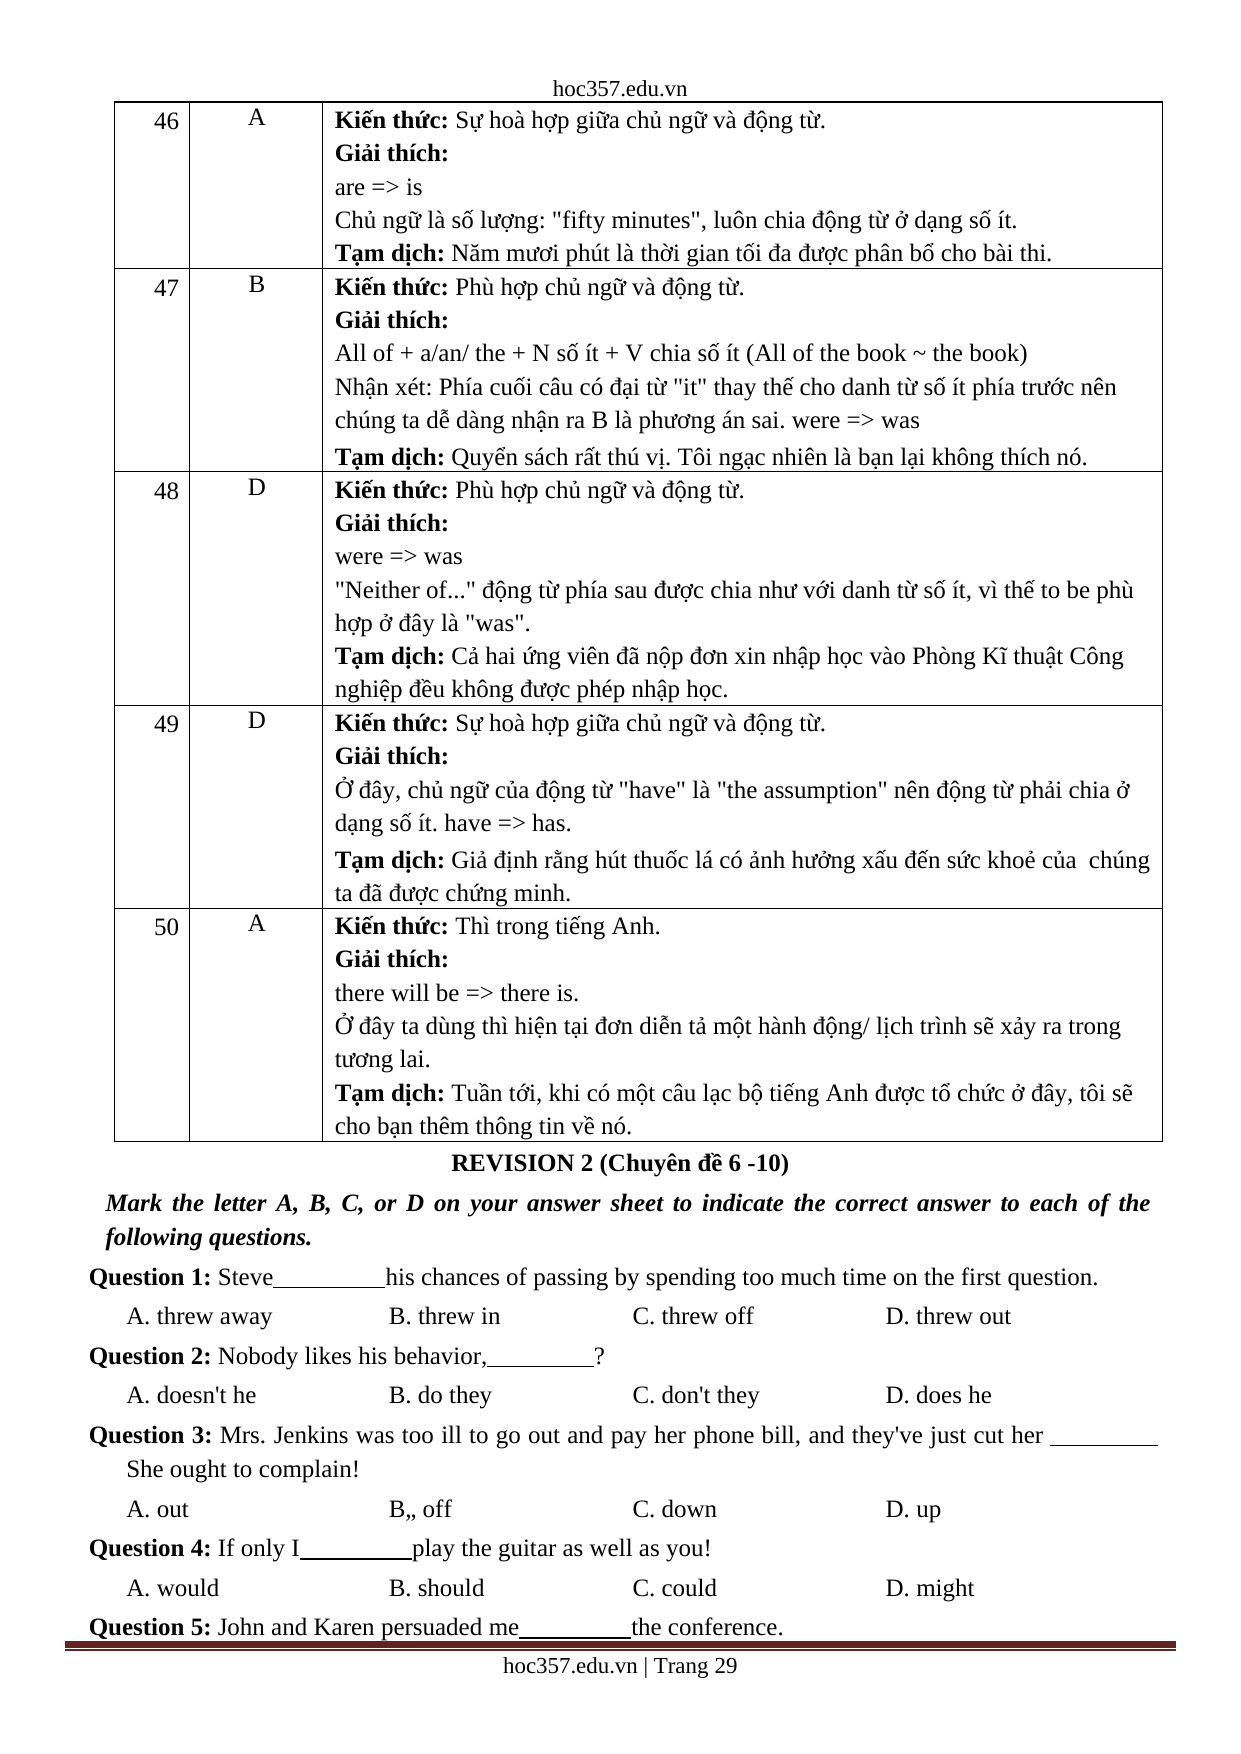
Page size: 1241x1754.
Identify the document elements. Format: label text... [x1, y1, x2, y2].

subtitle Mark the letter A, B, C, or D on your answer sheet to indicate the correct answer to each of the following questions. [105, 1188, 1152, 1251]
table_cell B [190, 269, 322, 471]
text Question 2: Nobody likes his behavior, ? [88, 1341, 1176, 1369]
table_cell Kiến thức: Phù hợp chủ ngữ và động từ. Giải thích: All of + a/an/ the + N số ít + V chia số ít (All of the book ~ the book) Nhận xét: Phía cuối câu có đại từ "it" thay thế cho danh từ số ít phía trước nên chúng ta dễ dàng nhận ra B là phương án sai. were => was Tạm dịch: Quyển sách rất thú vị. Tôi ngạc nhiên là bạn lại không thích nó. [323, 269, 1162, 471]
text A. doesn't he B. do they C. don't they D. does he [126, 1380, 1176, 1409]
text Question 5: John and Karen persuaded me the conference. [88, 1612, 1176, 1641]
table_cell 47 [115, 269, 189, 471]
table_cell 50 [115, 909, 189, 1141]
table_cell Kiến thức: Sự hoà hợp giữa chủ ngữ và động từ. Giải thích: Ở đây, chủ ngữ của động từ "have" là "the assumption" nên động từ phải chia ở dạng số ít. have => has. Tạm dịch: Giả định rằng hút thuốc lá có ảnh hưởng xấu đến sức khoẻ của chúng ta đã được chứng minh. [323, 706, 1162, 908]
table_cell D [190, 706, 322, 908]
text REVISION 2 (Chuyên đề 6 -10) [64, 1148, 1176, 1177]
text Question 3: Mrs. Jenkins was too ill to go out and pay her phone bill, and they've just cut her She ought to complain! [88, 1420, 1158, 1483]
table_cell 46 [115, 103, 189, 268]
table_cell D [190, 472, 322, 704]
table_cell Kiến thức: Thì trong tiếng Anh. Giải thích: there will be => there is. Ở đây ta dùng thì hiện tại đơn diễn tả một hành động/ lịch trình sẽ xảy ra trong tương lai. Tạm dịch: Tuần tới, khi có một câu lạc bộ tiếng Anh được tổ chức ở đây, tôi sẽ cho bạn thêm thông tin về nó. [323, 909, 1162, 1141]
table_cell Kiến thức: Phù hợp chủ ngữ và động từ. Giải thích: were => was "Neither of..." động từ phía sau được chia như với danh từ số ít, vì thế to be phù hợp ở đây là "was". Tạm dịch: Cả hai ứng viên đã nộp đơn xin nhập học vào Phòng Kĩ thuật Công nghiệp đều không được phép nhập học. [323, 472, 1162, 704]
text Question 4: If only I play the guitar as well as you! [88, 1533, 1176, 1562]
table_cell 49 [115, 706, 189, 908]
table_cell A [190, 909, 322, 1141]
table_cell Kiến thức: Sự hoà hợp giữa chủ ngữ và động từ. Giải thích: are => is Chủ ngữ là số lượng: "fifty minutes", luôn chia động từ ở dạng số ít. Tạm dịch: Năm mươi phút là thời gian tối đa được phân bổ cho bài thi. [323, 103, 1162, 268]
text A. would B. should C. could D. might [126, 1573, 1176, 1601]
table_cell A [190, 103, 322, 268]
text A. threw away B. threw in C. threw off D. threw out [126, 1301, 1176, 1330]
table_cell 48 [115, 472, 189, 704]
text Question 1: Steve his chances of passing by spending too much time on the first question. [88, 1262, 1176, 1291]
text A. out B„ off C. down D. up [126, 1494, 1176, 1522]
